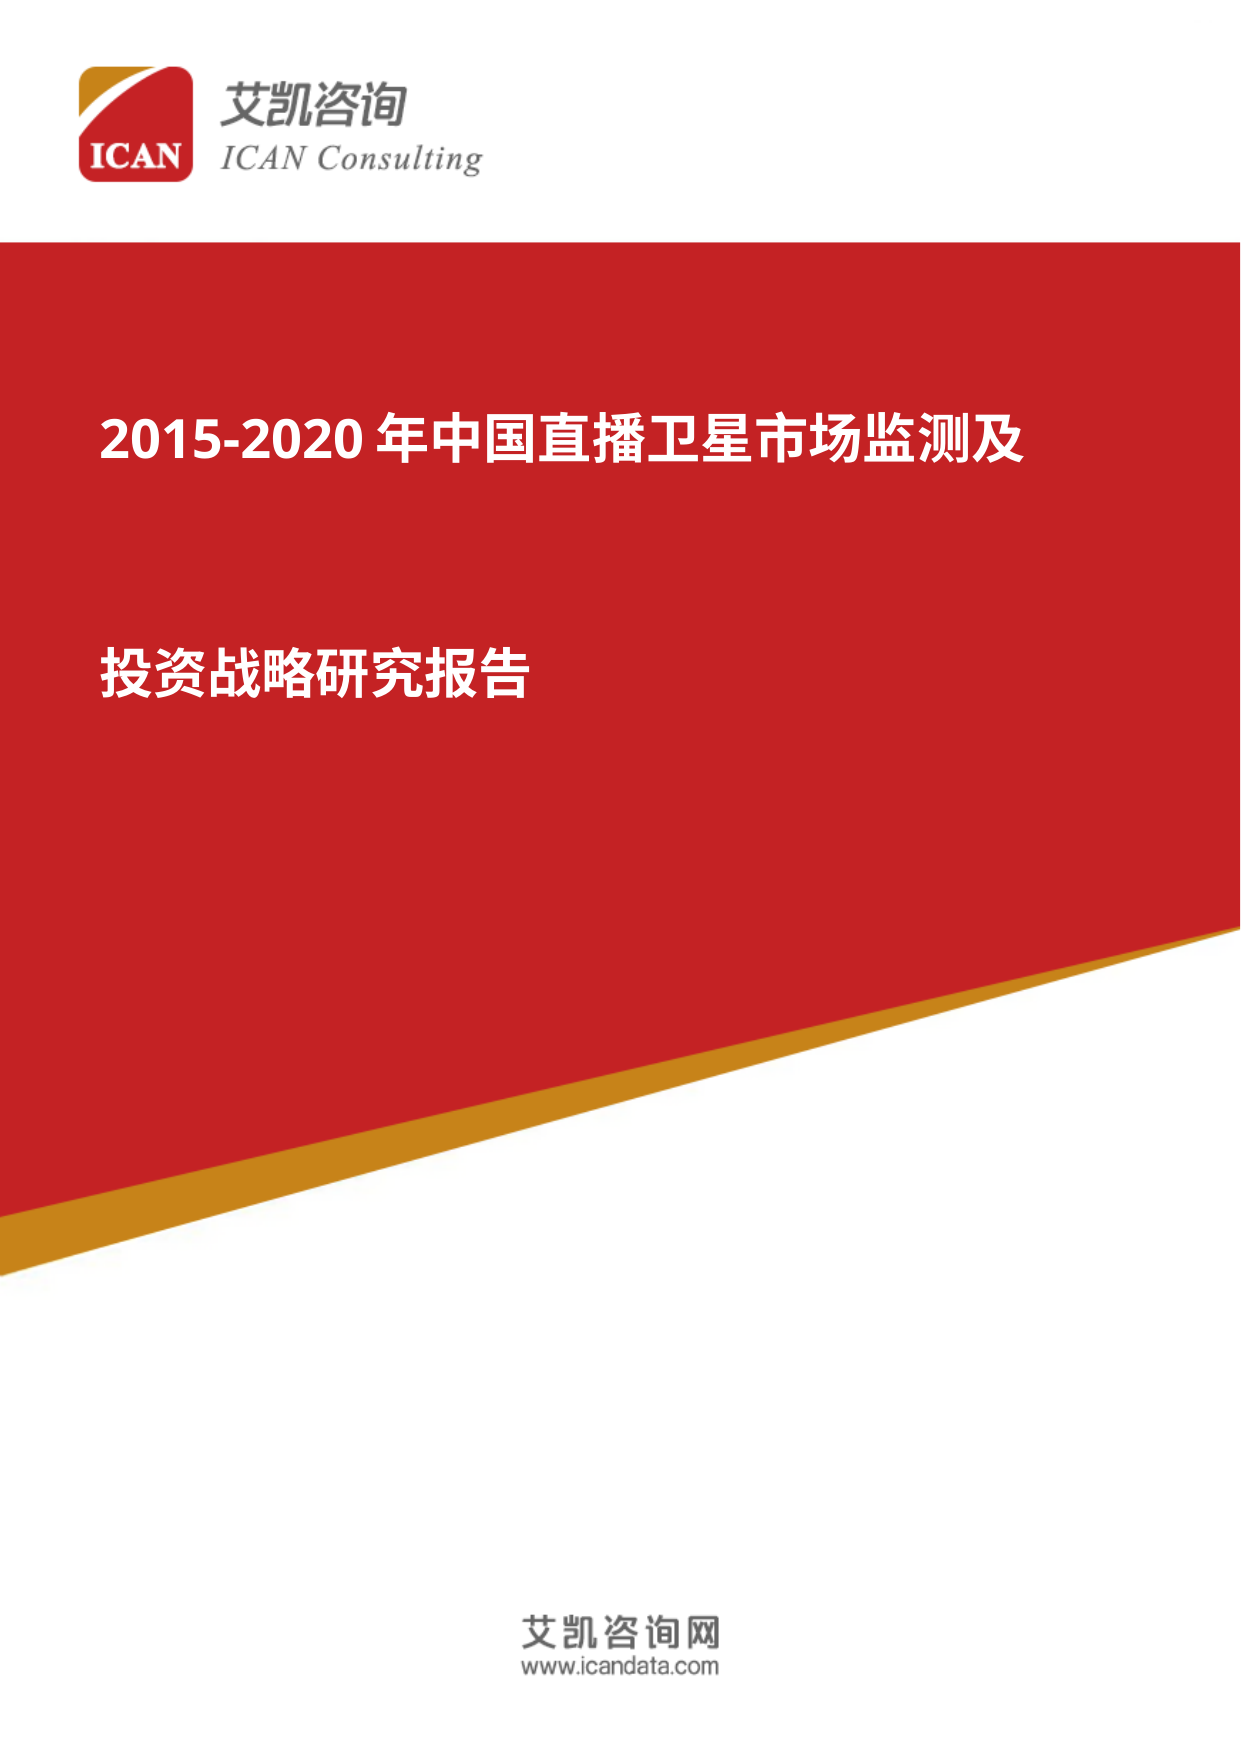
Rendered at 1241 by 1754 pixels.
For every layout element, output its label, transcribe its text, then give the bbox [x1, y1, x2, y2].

subtitle 2015-2020年中国直播卫星市场监测及投资战略研究报告 [99, 386, 1053, 718]
picture [0, 5, 1241, 1754]
